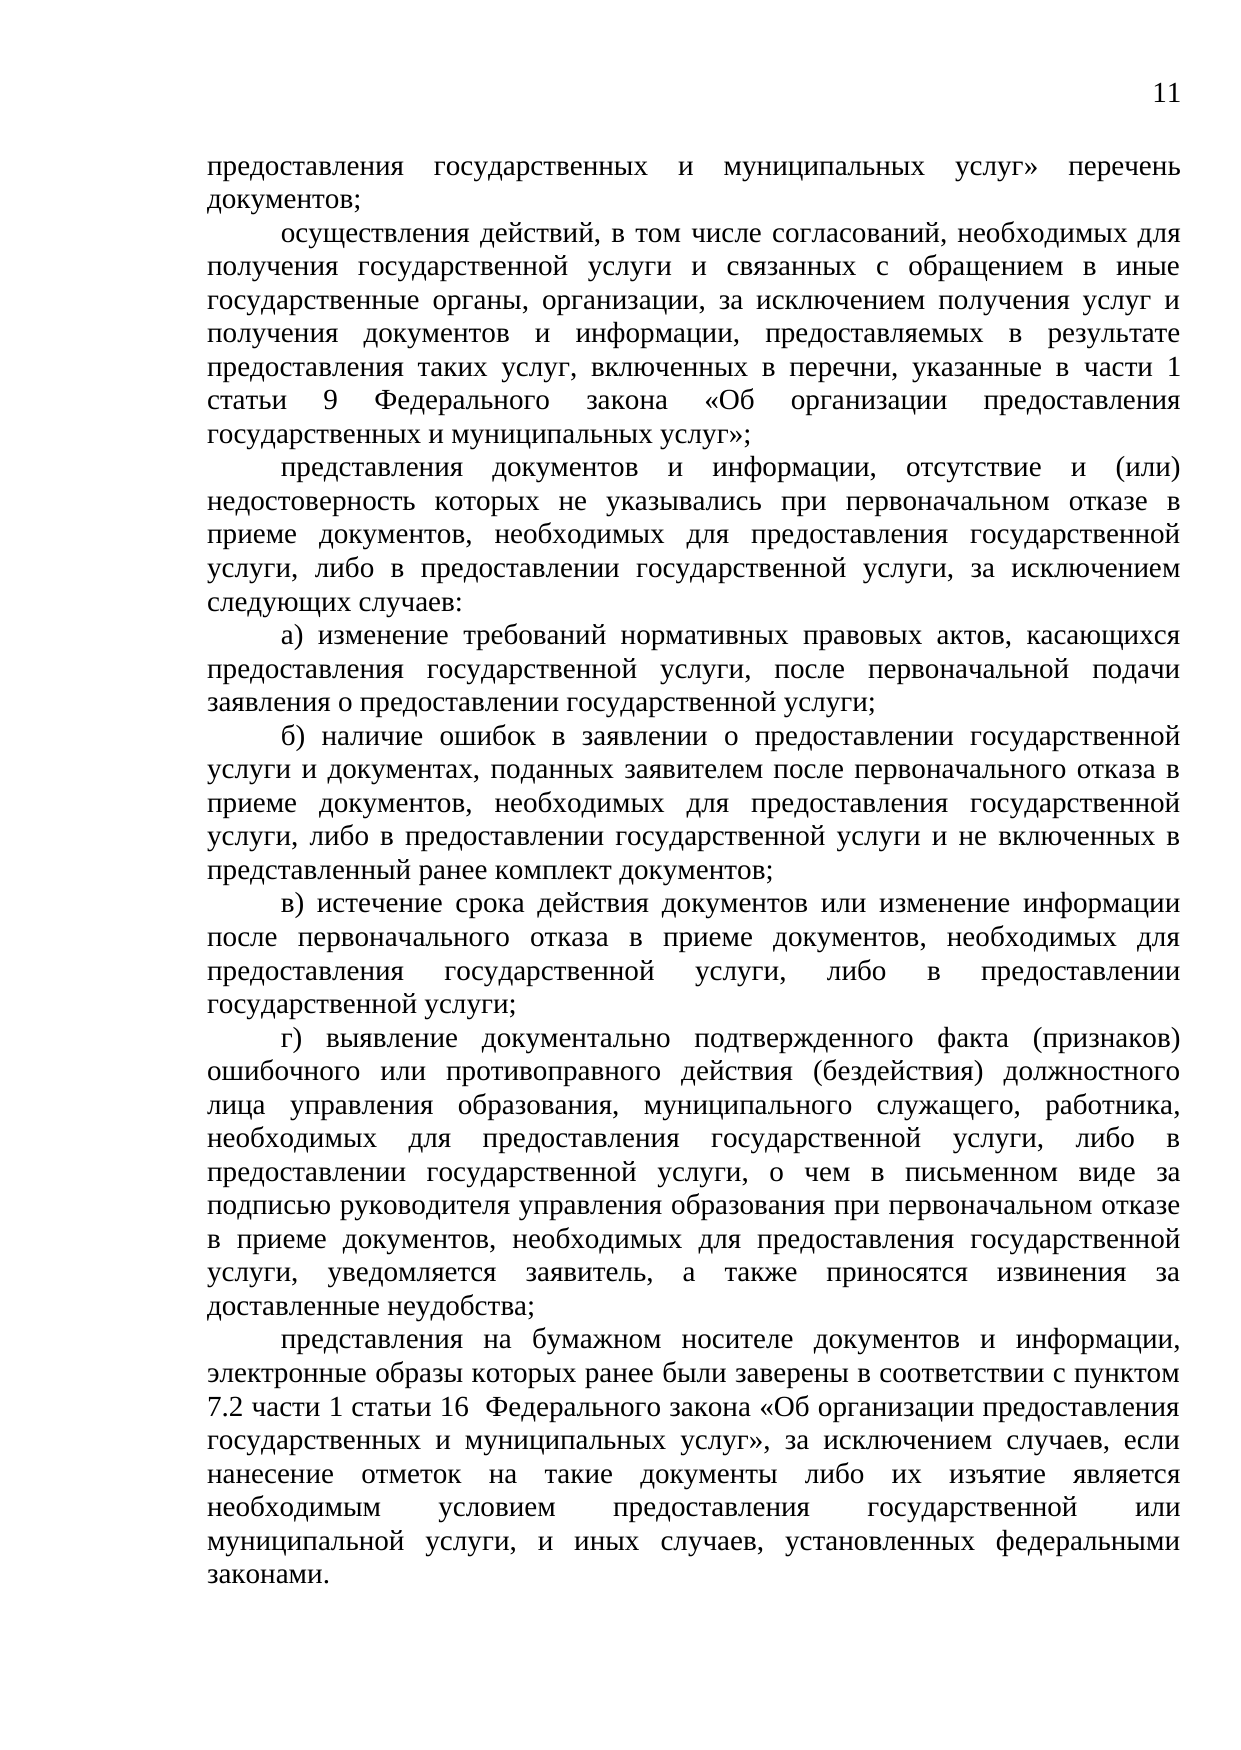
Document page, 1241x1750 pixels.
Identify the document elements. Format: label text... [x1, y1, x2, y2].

text б) наличие ошибок в заявлении о предоставлении государственной услуги и документах, поданных заявителем после первоначального отказа в приеме документов, необходимых для предоставления государственной услуги, либо в предоставлении государственной услуги и не включенных в представленный ранее комплект документов; [207, 718, 1181, 886]
text осуществления действий, в том числе согласований, необходимых для получения государственной услуги и связанных с обращением в иные государственные органы, организации, за исключением получения услуг и получения документов и информации, предоставляемых в результате предоставления таких услуг, включенных в перечни, указанные в части 1 статьи 9 Федерального закона «Об организации предоставления государственных и муниципальных услуг»; [207, 215, 1181, 449]
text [207, 148, 1181, 215]
text в) истечение срока действия документов или изменение информации после первоначального отказа в приеме документов, необходимых для предоставления государственной услуги, либо в предоставлении государственной услуги; [207, 886, 1181, 1020]
text представления документов и информации, отсутствие и (или) недостоверность которых не указывались при первоначальном отказе в приеме документов, необходимых для предоставления государственной услуги, либо в предоставлении государственной услуги, за исключением следующих случаев: [207, 449, 1181, 617]
text г) выявление документально подтвержденного факта (признаков) ошибочного или противоправного действия (бездействия) должностного лица управления образования, муниципального служащего, работника, необходимых для предоставления государственной услуги, либо в предоставлении государственной услуги, о чем в письменном виде за подписью руководителя управления образования при первоначальном отказе в приеме документов, необходимых для предоставления государственной услуги, уведомляется заявитель, а также приносятся извинения за доставленные неудобства; [207, 1020, 1181, 1322]
text представления на бумажном носителе документов и информации, электронные образы которых ранее были заверены в соответствии с пунктом 7.2 части 1 статьи 16 Федерального закона «Об организации предоставления государственных и муниципальных услуг», за исключением случаев, если нанесение отметок на такие документы либо их изъятие является необходимым условием предоставления государственной или муниципальной услуги, и иных случаев, установленных федеральными законами. [207, 1322, 1181, 1590]
text а) изменение требований нормативных правовых актов, касающихся предоставления государственной услуги, после первоначальной подачи заявления о предоставлении государственной услуги; [207, 617, 1181, 718]
